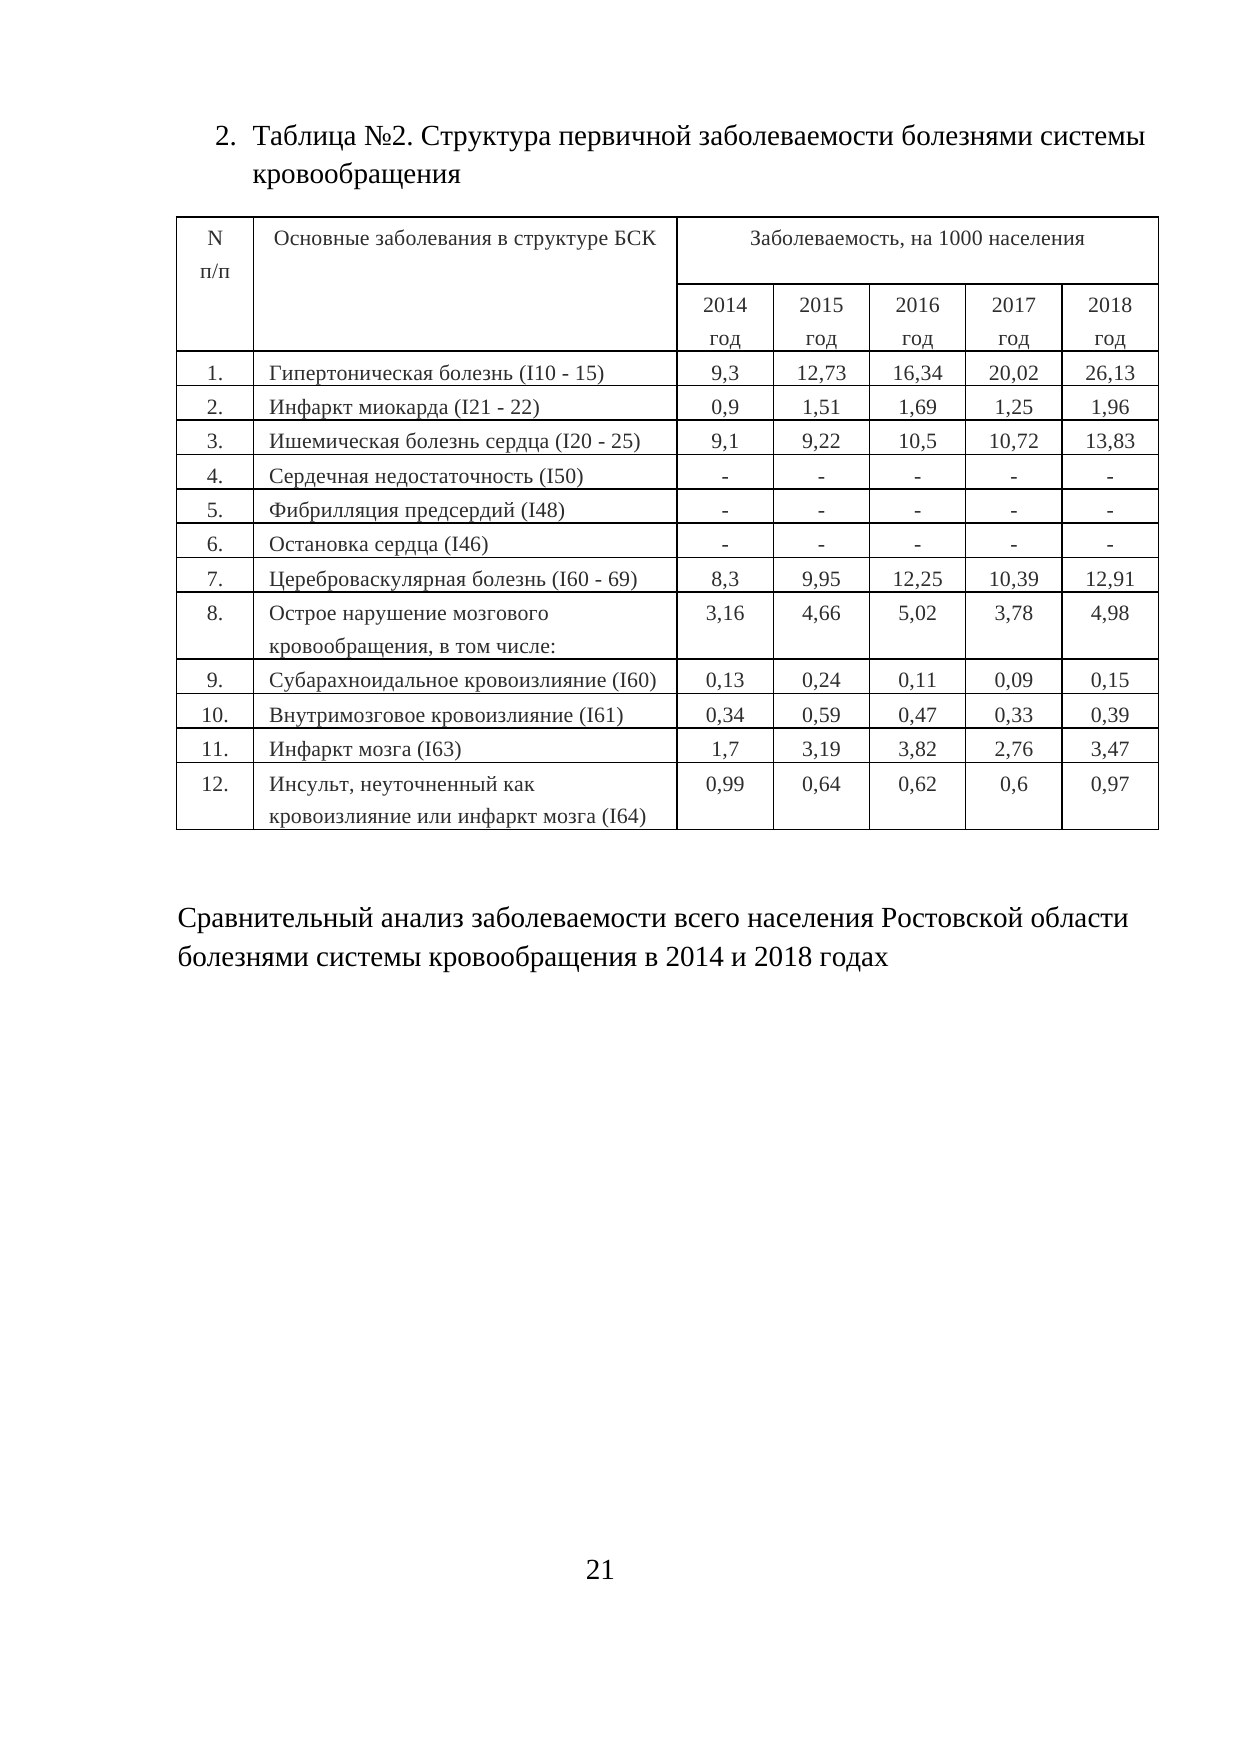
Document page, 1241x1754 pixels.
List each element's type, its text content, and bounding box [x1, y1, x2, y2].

table_cell 1,7 [678, 729, 773, 761]
table_cell 1,25 [966, 386, 1061, 419]
table_cell 26,13 [1063, 352, 1158, 385]
table_cell - [870, 490, 965, 522]
table_cell 13,83 [1063, 421, 1158, 453]
table_cell 0,47 [870, 694, 965, 727]
table_cell 4,66 [774, 593, 869, 658]
table_cell 9,95 [774, 558, 869, 591]
table_cell 12. [177, 763, 253, 828]
table_cell - [870, 455, 965, 488]
table_cell 9. [177, 660, 253, 693]
table_cell Инфаркт миокарда (I21 - 22) [254, 386, 676, 419]
table_cell 0,64 [774, 763, 869, 828]
table_cell 2016 год [870, 285, 965, 350]
table_cell 0,09 [966, 660, 1061, 693]
table_cell 9,3 [678, 352, 773, 385]
table_cell 0,11 [870, 660, 965, 693]
table_header Заболеваемость, на 1000 населения [678, 218, 1158, 283]
table_header N п/п [177, 218, 253, 283]
table_cell 10. [177, 694, 253, 727]
table_cell 10,39 [966, 558, 1061, 591]
table_cell 12,73 [774, 352, 869, 385]
table_cell Субарахноидальное кровоизлияние (I60) [254, 660, 676, 693]
table_cell - [678, 490, 773, 522]
table_cell 2,76 [966, 729, 1061, 761]
table_cell 3,47 [1063, 729, 1158, 761]
table_header Основные заболевания в структуре БСК [254, 218, 676, 283]
table_cell 1,96 [1063, 386, 1158, 419]
table_cell 3,19 [774, 729, 869, 761]
table_cell - [870, 524, 965, 557]
table_cell 0,13 [678, 660, 773, 693]
table_cell 1,69 [870, 386, 965, 419]
table_cell 2018 год [1063, 285, 1158, 350]
table_cell 0,97 [1063, 763, 1158, 828]
table_cell 1,51 [774, 386, 869, 419]
table_cell 3. [177, 421, 253, 453]
table_cell - [1063, 455, 1158, 488]
table_cell 4. [177, 455, 253, 488]
table_cell Острое нарушение мозгового кровообращения, в том числе: [254, 593, 676, 658]
table_cell - [774, 524, 869, 557]
table_cell - [966, 524, 1061, 557]
table_cell Цереброваскулярная болезнь (I60 - 69) [254, 558, 676, 591]
table_cell [177, 283, 253, 350]
table_cell 0,59 [774, 694, 869, 727]
table_cell 3,16 [678, 593, 773, 658]
table_cell Фибрилляция предсердий (I48) [254, 490, 676, 522]
table_cell 12,25 [870, 558, 965, 591]
table_cell 9,1 [678, 421, 773, 453]
table_cell 7. [177, 558, 253, 591]
table_cell - [774, 455, 869, 488]
table_cell 2015 год [774, 285, 869, 350]
table_cell - [966, 490, 1061, 522]
table_cell 3,82 [870, 729, 965, 761]
table_cell 4,98 [1063, 593, 1158, 658]
table_cell 0,99 [678, 763, 773, 828]
table_cell 2. [177, 386, 253, 419]
table_cell - [1063, 524, 1158, 557]
table_cell - [1063, 490, 1158, 522]
table_cell 0,6 [966, 763, 1061, 828]
table_cell 0,33 [966, 694, 1061, 727]
table_cell 2014 год [678, 285, 773, 350]
table_cell 8. [177, 593, 253, 658]
table_cell 0,39 [1063, 694, 1158, 727]
list Таблица №2. Структура первичной заболеваемости болезнями системы кровообращения [215, 118, 1152, 190]
table_cell - [678, 524, 773, 557]
table_cell 6. [177, 524, 253, 557]
text Сравнительный анализ заболеваемости всего населения Ростовской области болезнями системы кровообращения в 2014 и 2018 годах [177, 901, 1152, 973]
table_cell 8,3 [678, 558, 773, 591]
table_cell - [678, 455, 773, 488]
table_cell Ишемическая болезнь сердца (I20 - 25) [254, 421, 676, 453]
table_cell 0,9 [678, 386, 773, 419]
table_cell Внутримозговое кровоизлияние (I61) [254, 694, 676, 727]
table_cell 2017 год [966, 285, 1061, 350]
table_cell Остановка сердца (I46) [254, 524, 676, 557]
table_cell - [966, 455, 1061, 488]
table_cell 0,62 [870, 763, 965, 828]
table_cell 12,91 [1063, 558, 1158, 591]
table_cell 3,78 [966, 593, 1061, 658]
table_cell 0,24 [774, 660, 869, 693]
table_cell Гипертоническая болезнь (I10 - 15) [254, 352, 676, 385]
table_cell Сердечная недостаточность (I50) [254, 455, 676, 488]
table_cell - [774, 490, 869, 522]
table_cell 10,72 [966, 421, 1061, 453]
table_cell 16,34 [870, 352, 965, 385]
table_cell 0,34 [678, 694, 773, 727]
table_cell Инфаркт мозга (I63) [254, 729, 676, 761]
table_cell Инсульт, неуточненный как кровоизлияние или инфаркт мозга (I64) [254, 763, 676, 828]
text 21 [177, 1552, 1152, 1586]
table_cell 9,22 [774, 421, 869, 453]
table_cell 10,5 [870, 421, 965, 453]
table_cell 5,02 [870, 593, 965, 658]
table_cell 1. [177, 352, 253, 385]
table_cell 0,15 [1063, 660, 1158, 693]
table_cell 5. [177, 490, 253, 522]
table_cell [254, 283, 676, 350]
table_cell 20,02 [966, 352, 1061, 385]
table_cell 11. [177, 729, 253, 761]
